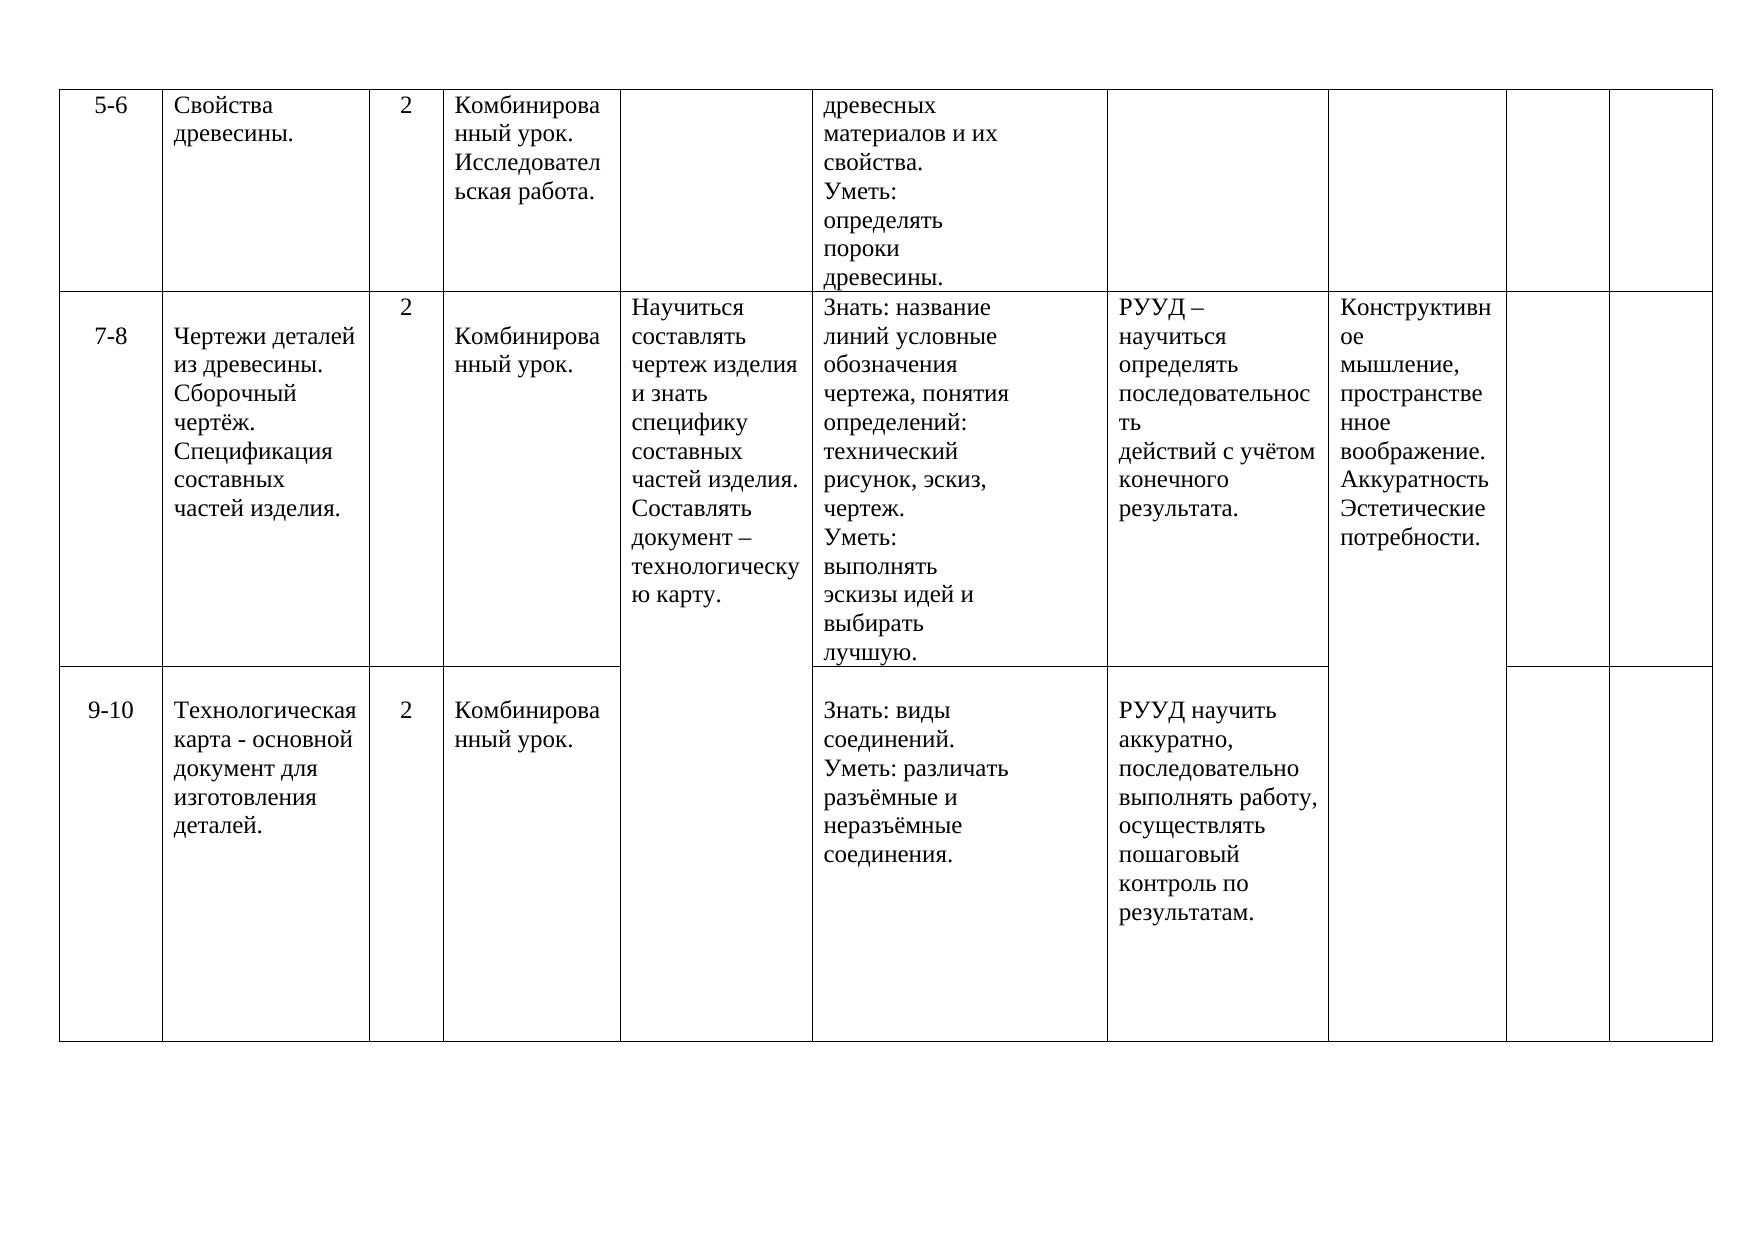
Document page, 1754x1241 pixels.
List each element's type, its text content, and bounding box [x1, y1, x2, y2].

table_cell Технологическая карта - основной документ для изготовления деталей. [163, 667, 369, 1041]
table_cell 7-8 [60, 292, 162, 666]
table_cell 2 [370, 667, 443, 1041]
table_cell Научиться составлять чертеж изделия и знать специфику составных частей изделия. Составлять документ –технологическую карту. [621, 292, 812, 1041]
table_cell Свойства древесины. [163, 90, 369, 291]
table_cell [1507, 90, 1609, 291]
table_cell Чертежи деталей из древесины. Сборочный чертёж. Спецификация составных частей изделия. [163, 292, 369, 666]
table_cell Конструктивное мышление, пространственное воображение. АккуратностьЭстетические потребности. [1329, 292, 1506, 1041]
table_cell РУУД – научиться определять последовательность действий с учётом конечного результата. [1108, 292, 1328, 666]
table_cell РУУД научить аккуратно, последовательно выполнять работу, осуществлять пошаговый контроль по результатам. [1108, 667, 1328, 1041]
table_cell [1507, 667, 1609, 1041]
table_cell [813, 90, 1107, 291]
table_cell [1610, 292, 1712, 666]
table_cell 5-6 [60, 90, 162, 291]
table_cell Комбинированный урок. [444, 292, 620, 666]
table_cell Знать: название линий условные обозначения чертежа, понятия определений: технический рисунок, эскиз, чертеж. Уметь: выполнять эскизы идей и выбирать лучшую. [813, 292, 1107, 666]
table_cell [1329, 90, 1506, 291]
table_cell 2 [370, 292, 443, 666]
table_cell 9-10 [60, 667, 162, 1041]
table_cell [444, 667, 620, 1041]
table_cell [444, 90, 620, 291]
table_cell [1610, 667, 1712, 1041]
table_cell [1507, 292, 1609, 666]
table_cell Знать: виды соединений. Уметь: различать разъёмные и неразъёмные соединения. [813, 667, 1107, 1041]
table_cell [1610, 90, 1712, 291]
table_cell 2 [370, 90, 443, 291]
